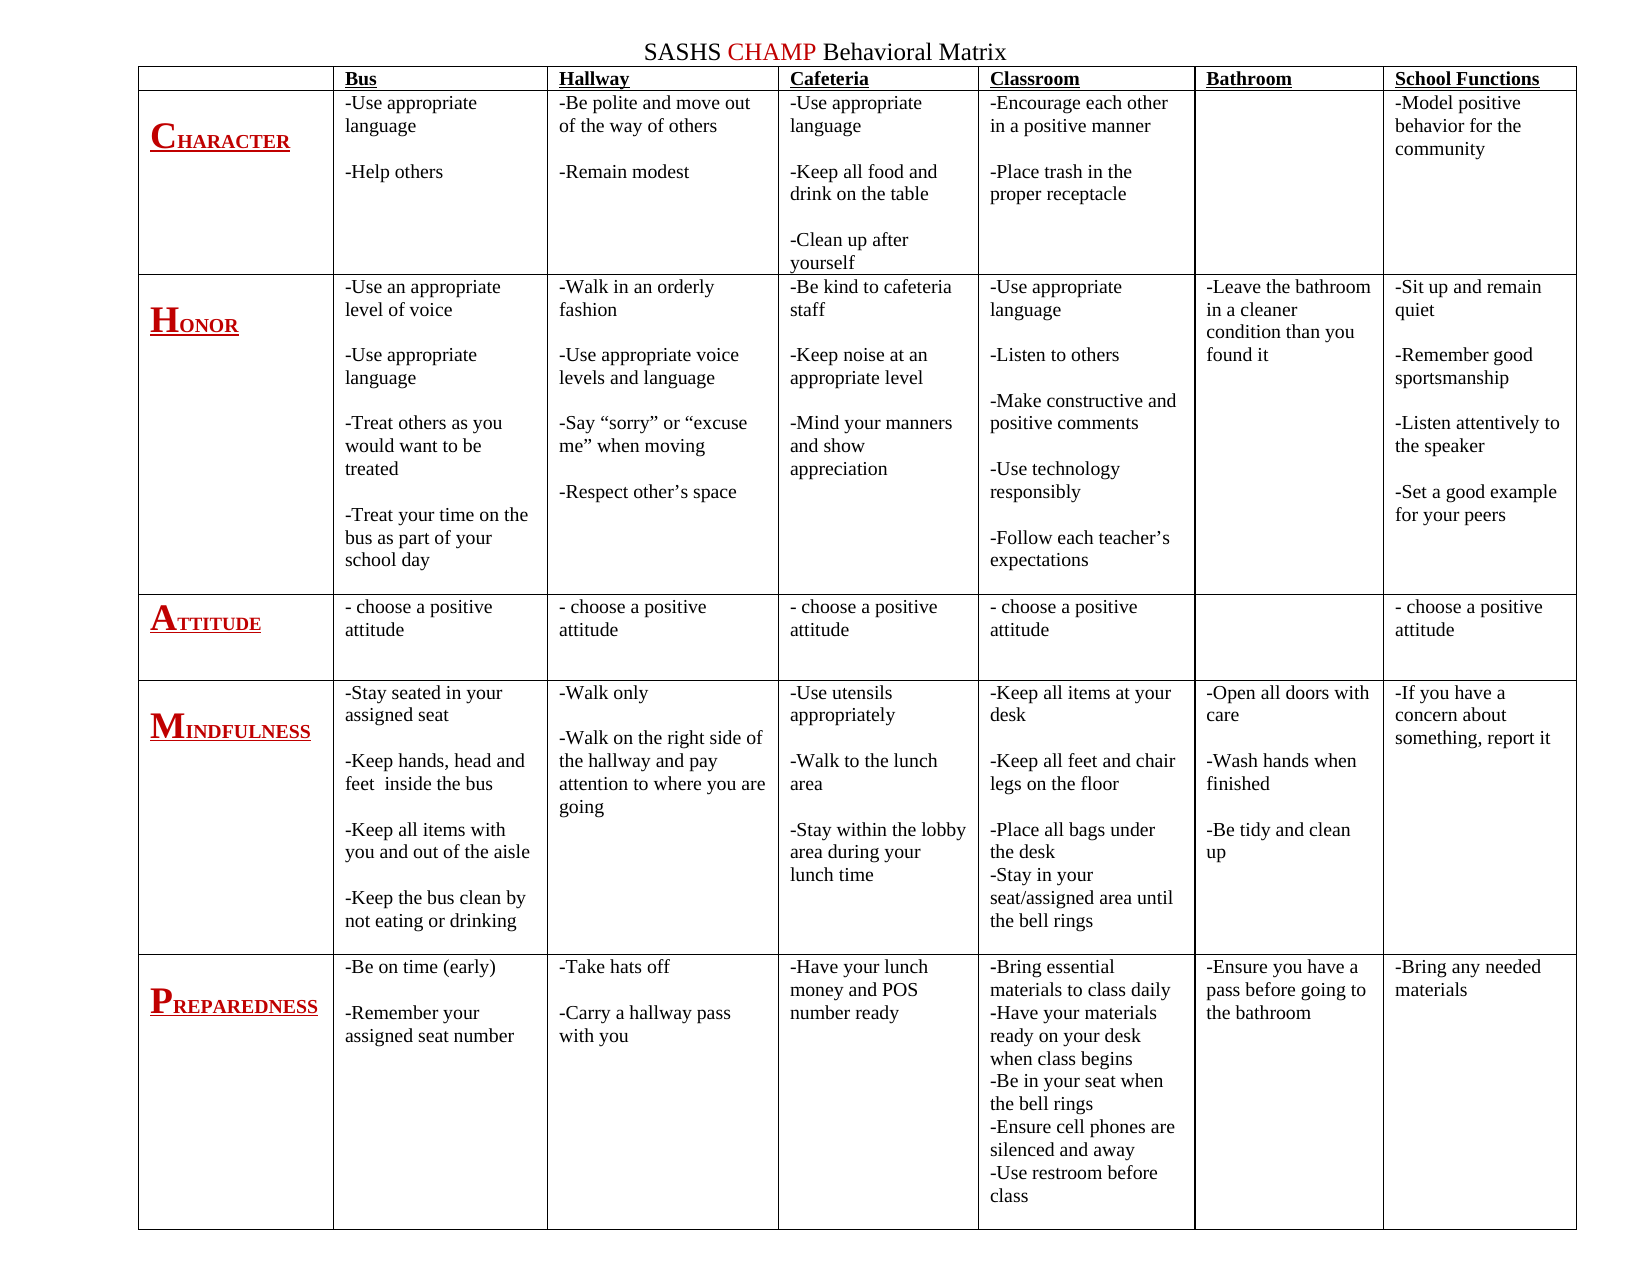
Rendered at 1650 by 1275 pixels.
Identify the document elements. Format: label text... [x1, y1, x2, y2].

table_cell -Stay seated in your assigned seat -Keep hands, head and feet inside the bus -Keep all items with you and out of the aisle -Keep the bus clean by not eating or drinking [334, 681, 547, 954]
table_cell -Walk in an orderly fashion -Use appropriate voice levels and language -Say “sorry” or “excuse me” when moving -Respect other’s space [548, 275, 778, 594]
table_cell - choose a positive attitude [979, 595, 1194, 679]
table_cell - choose a positive attitude [548, 595, 778, 679]
table_cell -Ensure you have a pass before going to the bathroom [1196, 955, 1383, 1229]
table_cell -Be on time (early) -Remember your assigned seat number [334, 955, 547, 1229]
table_cell - choose a positive attitude [334, 595, 547, 679]
table_cell -Take hats off -Carry a hallway pass with you [548, 955, 778, 1229]
table_cell - choose a positive attitude [1384, 595, 1576, 679]
table_cell -Use appropriate language -Listen to others -Make constructive and positive comments -Use technology responsibly -Follow each teacher’s expectations [979, 275, 1194, 594]
table_cell -Use utensils appropriately -Walk to the lunch area -Stay within the lobby area during your lunch time [779, 681, 978, 954]
table_cell HONOR [139, 275, 333, 594]
table_header Classroom [979, 67, 1194, 90]
table_cell -Walk only -Walk on the right side of the hallway and pay attention to where you are going [548, 681, 778, 954]
table_cell CHARACTER [139, 91, 333, 274]
table_header Bathroom [1196, 67, 1383, 90]
table_cell -Use appropriate language -Keep all food and drink on the table -Clean up after yourself [779, 91, 978, 274]
table_cell [1196, 91, 1383, 274]
table_cell -Sit up and remain quiet -Remember good sportsmanship -Listen attentively to the speaker -Set a good example for your peers [1384, 275, 1576, 594]
table_cell ATTITUDE [139, 595, 333, 679]
table_cell -Use appropriate language -Help others [334, 91, 547, 274]
table_cell [1196, 595, 1383, 679]
table_cell - choose a positive attitude [779, 595, 978, 679]
table_cell -Open all doors with care -Wash hands when finished -Be tidy and clean up [1196, 681, 1383, 954]
table_cell -Be polite and move out of the way of others -Remain modest [548, 91, 778, 274]
table_cell -Be kind to cafeteria staff -Keep noise at an appropriate level -Mind your manners and show appreciation [779, 275, 978, 594]
table_cell -Use an appropriate level of voice -Use appropriate language -Treat others as you would want to be treated -Treat your time on the bus as part of your school day [334, 275, 547, 594]
table_cell -If you have a concern about something, report it [1384, 681, 1576, 954]
table_header School Functions [1384, 67, 1576, 90]
table_cell -Model positive behavior for the community [1384, 91, 1576, 274]
table_cell -Bring essential materials to class daily -Have your materials ready on your desk when class begins -Be in your seat when the bell rings -Ensure cell phones are silenced and away -Use restroom before class [979, 955, 1194, 1229]
table_cell -Leave the bathroom in a cleaner condition than you found it [1196, 275, 1383, 594]
table_header Cafeteria [779, 67, 978, 90]
table_cell -Encourage each other in a positive manner -Place trash in the proper receptacle [979, 91, 1194, 274]
table_header Bus [334, 67, 547, 90]
text SASHS CHAMP Behavioral Matrix [150, 37, 1500, 66]
table_cell -Keep all items at your desk -Keep all feet and chair legs on the floor -Place all bags under the desk -Stay in your seat/assigned area until the bell rings [979, 681, 1194, 954]
table_header [139, 67, 333, 90]
table_cell MINDFULNESS [139, 681, 333, 954]
table_cell PREPAREDNESS [139, 955, 333, 1229]
table_cell -Have your lunch money and POS number ready [779, 955, 978, 1229]
table_header Hallway [548, 67, 778, 90]
table_cell -Bring any needed materials [1384, 955, 1576, 1229]
